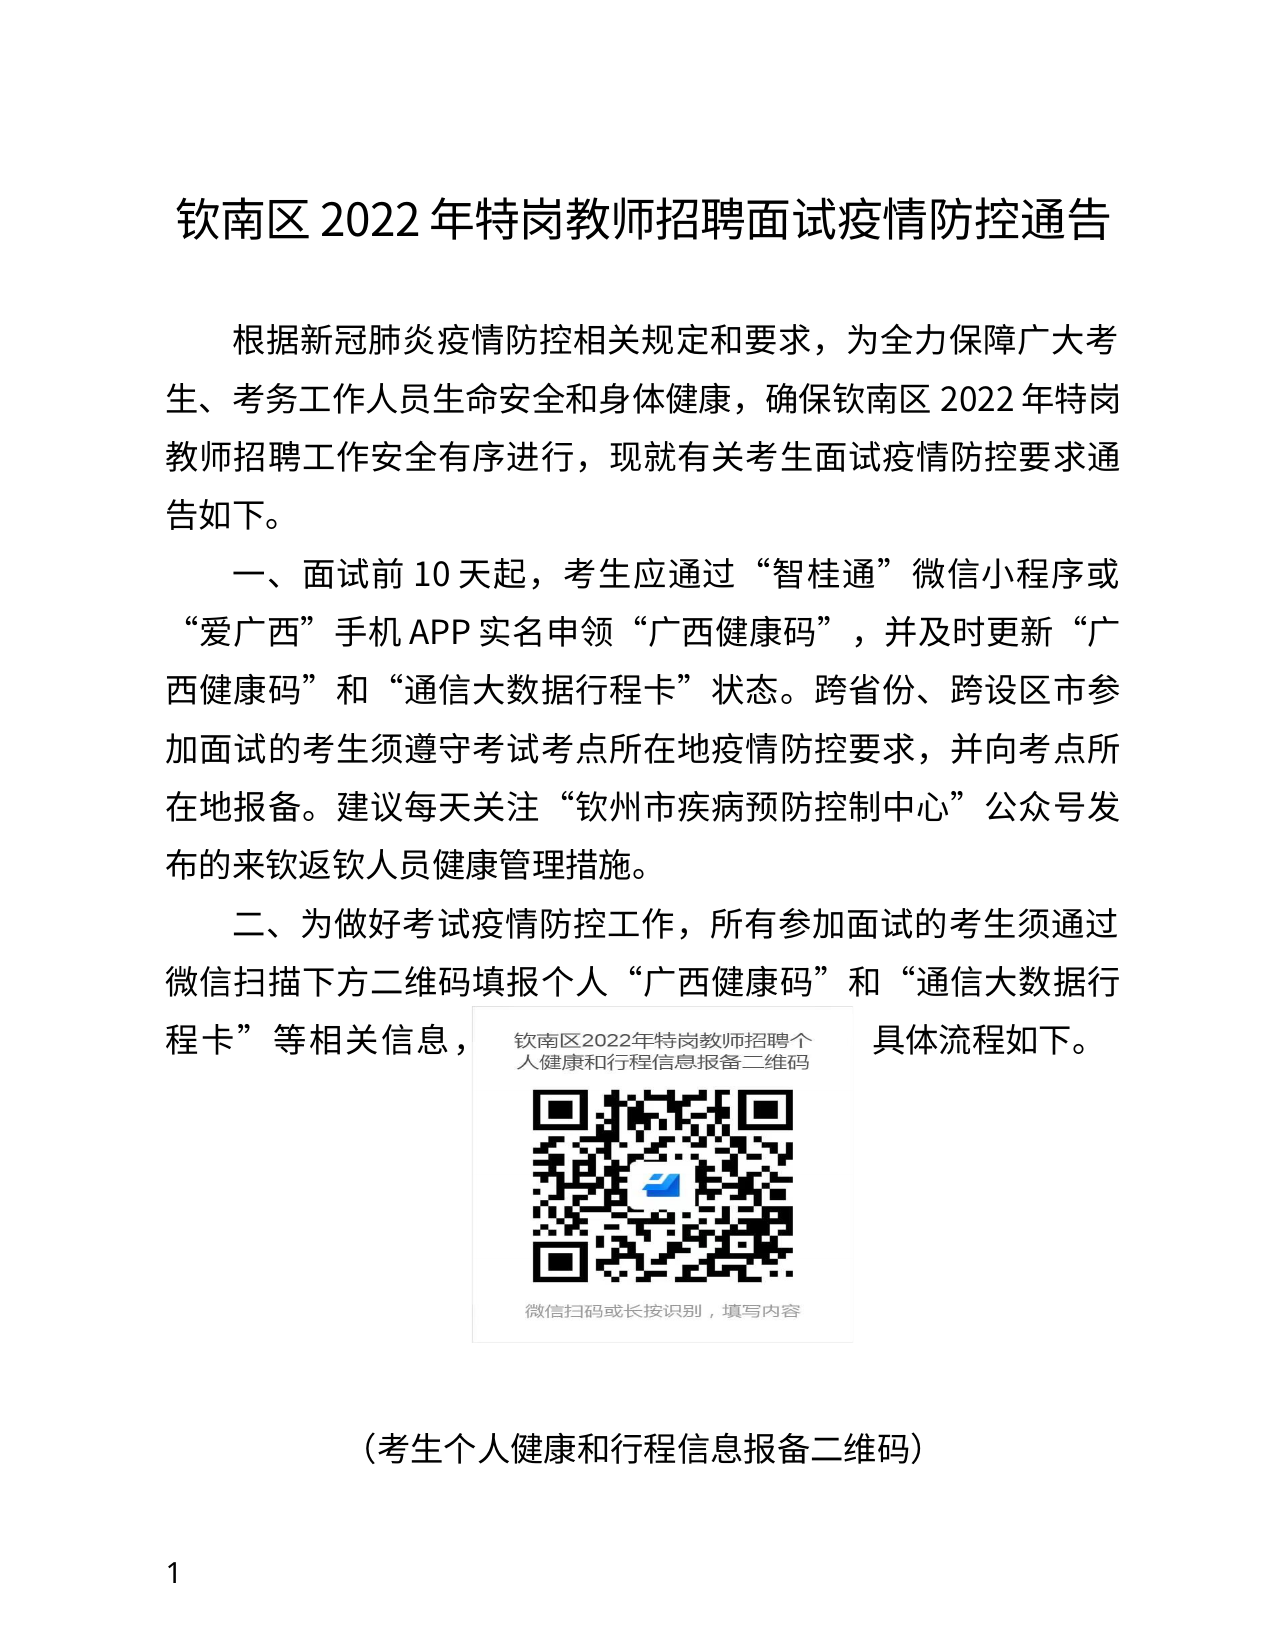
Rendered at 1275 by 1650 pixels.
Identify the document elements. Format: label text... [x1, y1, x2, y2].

text （考生个人健康和行程信息报备二维码） [165, 1414, 1121, 1473]
text 二、为做好考试疫情防控工作，所有参加面试的考生须通过微信扫描下方二维码填报个人“广西健康码”和“通信大数据行程卡”等相关信息，具体流程如下。 [165, 889, 1121, 1064]
text 一、面试前10天起，考生应通过“智桂通”微信小程序或“爱广西”手机APP实名申领“广西健康码”，并及时更新“广西健康码”和“通信大数据行程卡”状态。跨省份、跨设区市参加面试的考生须遵守考试考点所在地疫情防控要求，并向考点所在地报备。建议每天关注“钦州市疾病预防控制中心”公众号发布的来钦返钦人员健康管理措施。 [165, 539, 1121, 889]
picture [471, 1006, 854, 1343]
text 钦南区2022年特岗教师招聘面试疫情防控通告 [165, 189, 1121, 248]
text 根据新冠肺炎疫情防控相关规定和要求，为全力保障广大考生、考务工作人员生命安全和身体健康，确保钦南区2022年特岗教师招聘工作安全有序进行，现就有关考生面试疫情防控要求通告如下。 [165, 306, 1121, 539]
